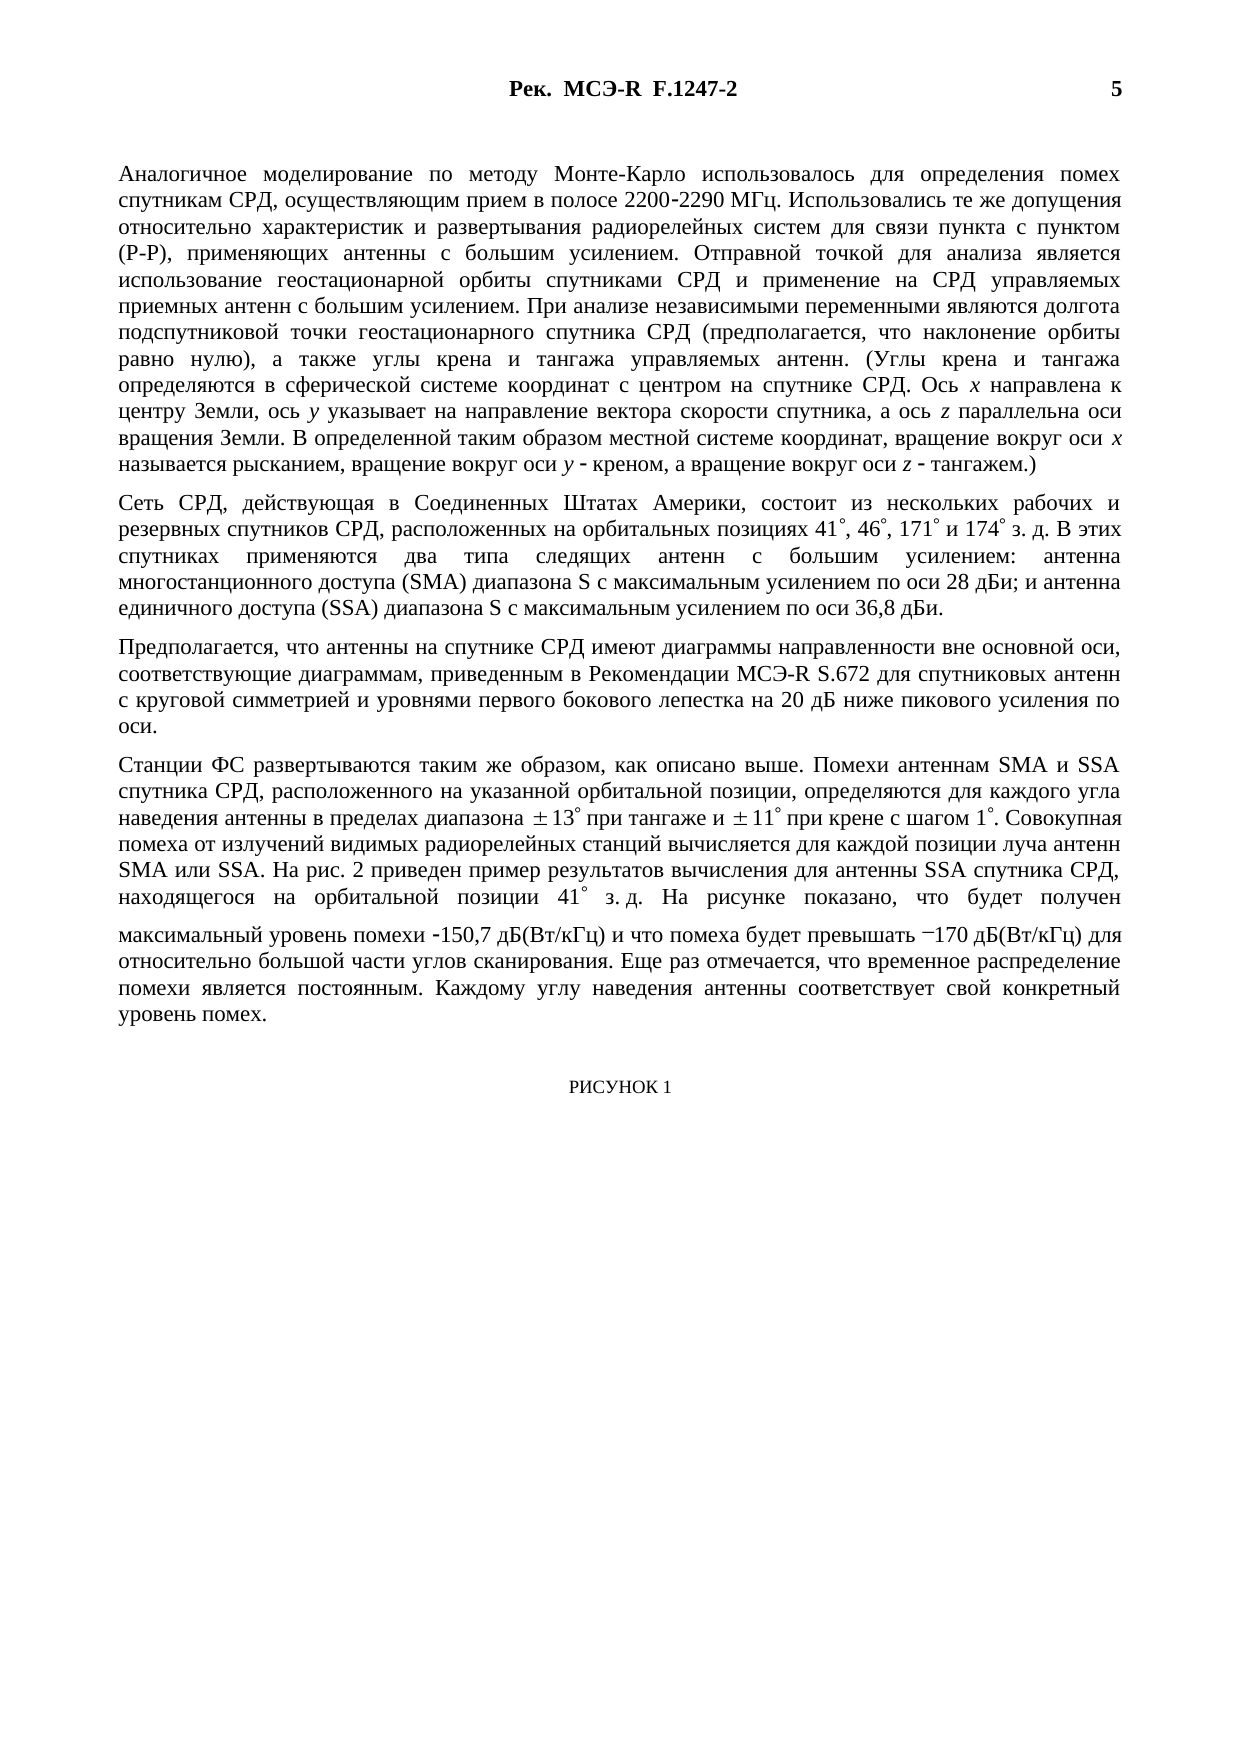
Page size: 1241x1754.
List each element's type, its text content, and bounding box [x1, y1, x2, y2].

text Предполагается, что антенны на спутнике СРД имеют диаграммы направленности вне основной оси, соответствующие диаграммам, приведенным в Рекомендации МСЭ-R S.672 для спутниковых антенн с круговой симметрией и уровнями первого бокового лепестка на 20 дБ ниже пикового усиления по оси. [118, 633, 1122, 739]
text Станции ФС развертываются таким же образом, как описано выше. Помехи антеннам SMA и SSA спутника СРД, расположенного на указанной орбитальной позиции, определяются для каждого угла наведения антенны в пределах диапазона  13 при тангаже и  11 при крене с шагом 1. Совокупная помеха от излучений видимых радиорелейных станций вычисляется для каждой позиции луча антенн SMA или SSA. На рис. 2 приведен пример результатов вычисления для антенны SSA спутника СРД, находящегося на орбитальной позиции 41 з. д. На рисунке показано, что будет получен максимальный уровень помехи 150,7 дБ(Вт/кГц) и что помеха будет превышать _170 дБ(Вт/кГц) для относительно большой части углов сканирования. Еще раз отмечается, что временное распределение помехи является постоянным. Каждому углу наведения антенны соответствует свой конкретный уровень помех. [118, 751, 1122, 1026]
text Аналогичное моделирование по методу Монте-Карло использовалось для определения помех спутникам СРД, осуществляющим прием в полосе 22002290 МГц. Использовались те же допущения относительно характеристик и развертывания радиорелейных систем для связи пункта с пунктом (P-P), применяющих антенны с большим усилением. Отправной точкой для анализа является использование геостационарной орбиты спутниками СРД и применение на СРД управляемых приемных антенн с большим усилением. При анализе независимыми переменными являются долгота подспутниковой точки геостационарного спутника СРД (предполагается, что наклонение орбиты равно нулю), а также углы крена и тангажа управляемых антенн. (Углы крена и тангажа определяются в сферической системе координат с центром на спутнике СРД. Ось х направлена к центру Земли, ось у указывает на направление вектора скорости спутника, а ось z параллельна оси вращения Земли. В определенной таким образом местной системе координат, вращение вокруг оси х называется рысканием, вращение вокруг оси у креном, а вращение вокруг оси z тангажем.) [118, 160, 1122, 476]
text Сеть СРД, действующая в Соединенных Штатах Америки, состоит из нескольких рабочих и резервных спутников СРД, расположенных на орбитальных позициях 41, 46, 171 и 174 з. д. В этих спутниках применяются два типа следящих антенн с большим усилением: антенна многостанционного доступа (SMA) диапазона S с максимальным усилением по оси 28 дБи; и антенна единичного доступа (SSA) диапазона S с максимальным усилением по оси 36,8 дБи. [118, 489, 1122, 621]
text РИСУНОК 1 [118, 1076, 1122, 1098]
